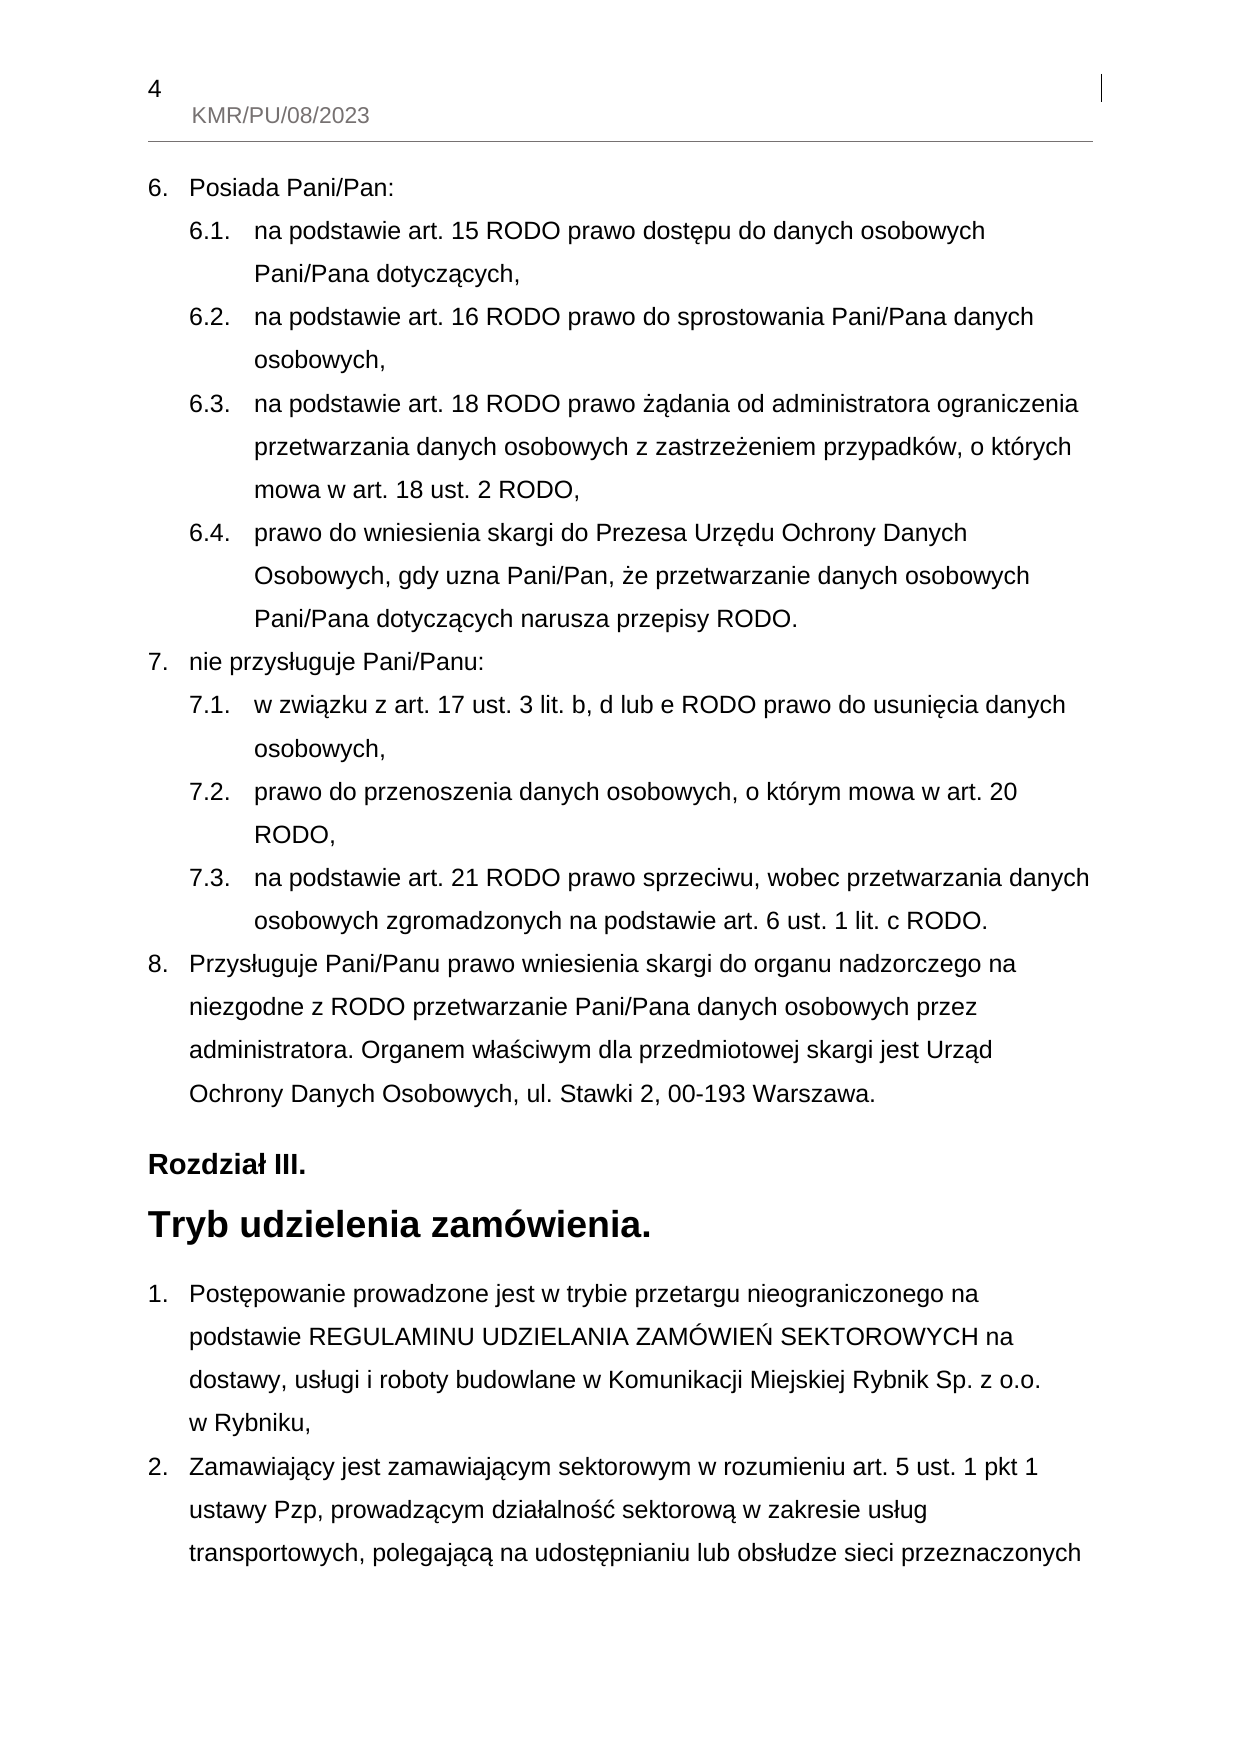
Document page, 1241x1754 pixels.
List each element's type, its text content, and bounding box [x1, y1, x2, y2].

list Posiada Pani/Pan: [148, 173, 1093, 202]
list nie przysługuje Pani/Panu: [148, 647, 1093, 676]
list na podstawie art. 15 RODO prawo dostępu do danych osobowych Pani/Pana dotyczących, [189, 216, 1093, 288]
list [148, 1451, 1093, 1566]
list w związku z art. 17 ust. 3 lit. b, d lub e RODO prawo do usunięcia danych osobowych, [189, 690, 1093, 762]
list Przysługuje Pani/Panu prawo wniesienia skargi do organu nadzorczego na niezgodne z RODO przetwarzanie Pani/Pana danych osobowych przez administratora. Organem właściwym dla przedmiotowej skargi jest Urząd Ochrony Danych Osobowych, ul. Stawki 2, 00-193 Warszawa. [148, 949, 1093, 1107]
list na podstawie art. 16 RODO prawo do sprostowania Pani/Pana danych osobowych, [189, 302, 1093, 374]
list Postępowanie prowadzone jest w trybie przetargu nieograniczonego na podstawie REGULAMINU UDZIELANIA ZAMÓWIEŃ SEKTOROWYCH na dostawy, usługi i roboty budowlane w Komunikacji Miejskiej Rybnik Sp. z o.o. w Rybniku, [148, 1279, 1093, 1437]
list na podstawie art. 21 RODO prawo sprzeciwu, wobec przetwarzania danych osobowych zgromadzonych na podstawie art. 6 ust. 1 lit. c RODO. [189, 863, 1093, 935]
subtitle Tryb udzielenia zamówienia. [148, 1147, 1093, 1245]
list prawo do wniesienia skargi do Prezesa Urzędu Ochrony Danych Osobowych, gdy uzna Pani/Pan, że przetwarzanie danych osobowych Pani/Pana dotyczących narusza przepisy RODO. [189, 518, 1093, 633]
list na podstawie art. 18 RODO prawo żądania od administratora ograniczenia przetwarzania danych osobowych z zastrzeżeniem przypadków, o których mowa w art. 18 ust. 2 RODO, [189, 388, 1093, 503]
list prawo do przenoszenia danych osobowych, o którym mowa w art. 20 RODO, [189, 777, 1093, 848]
